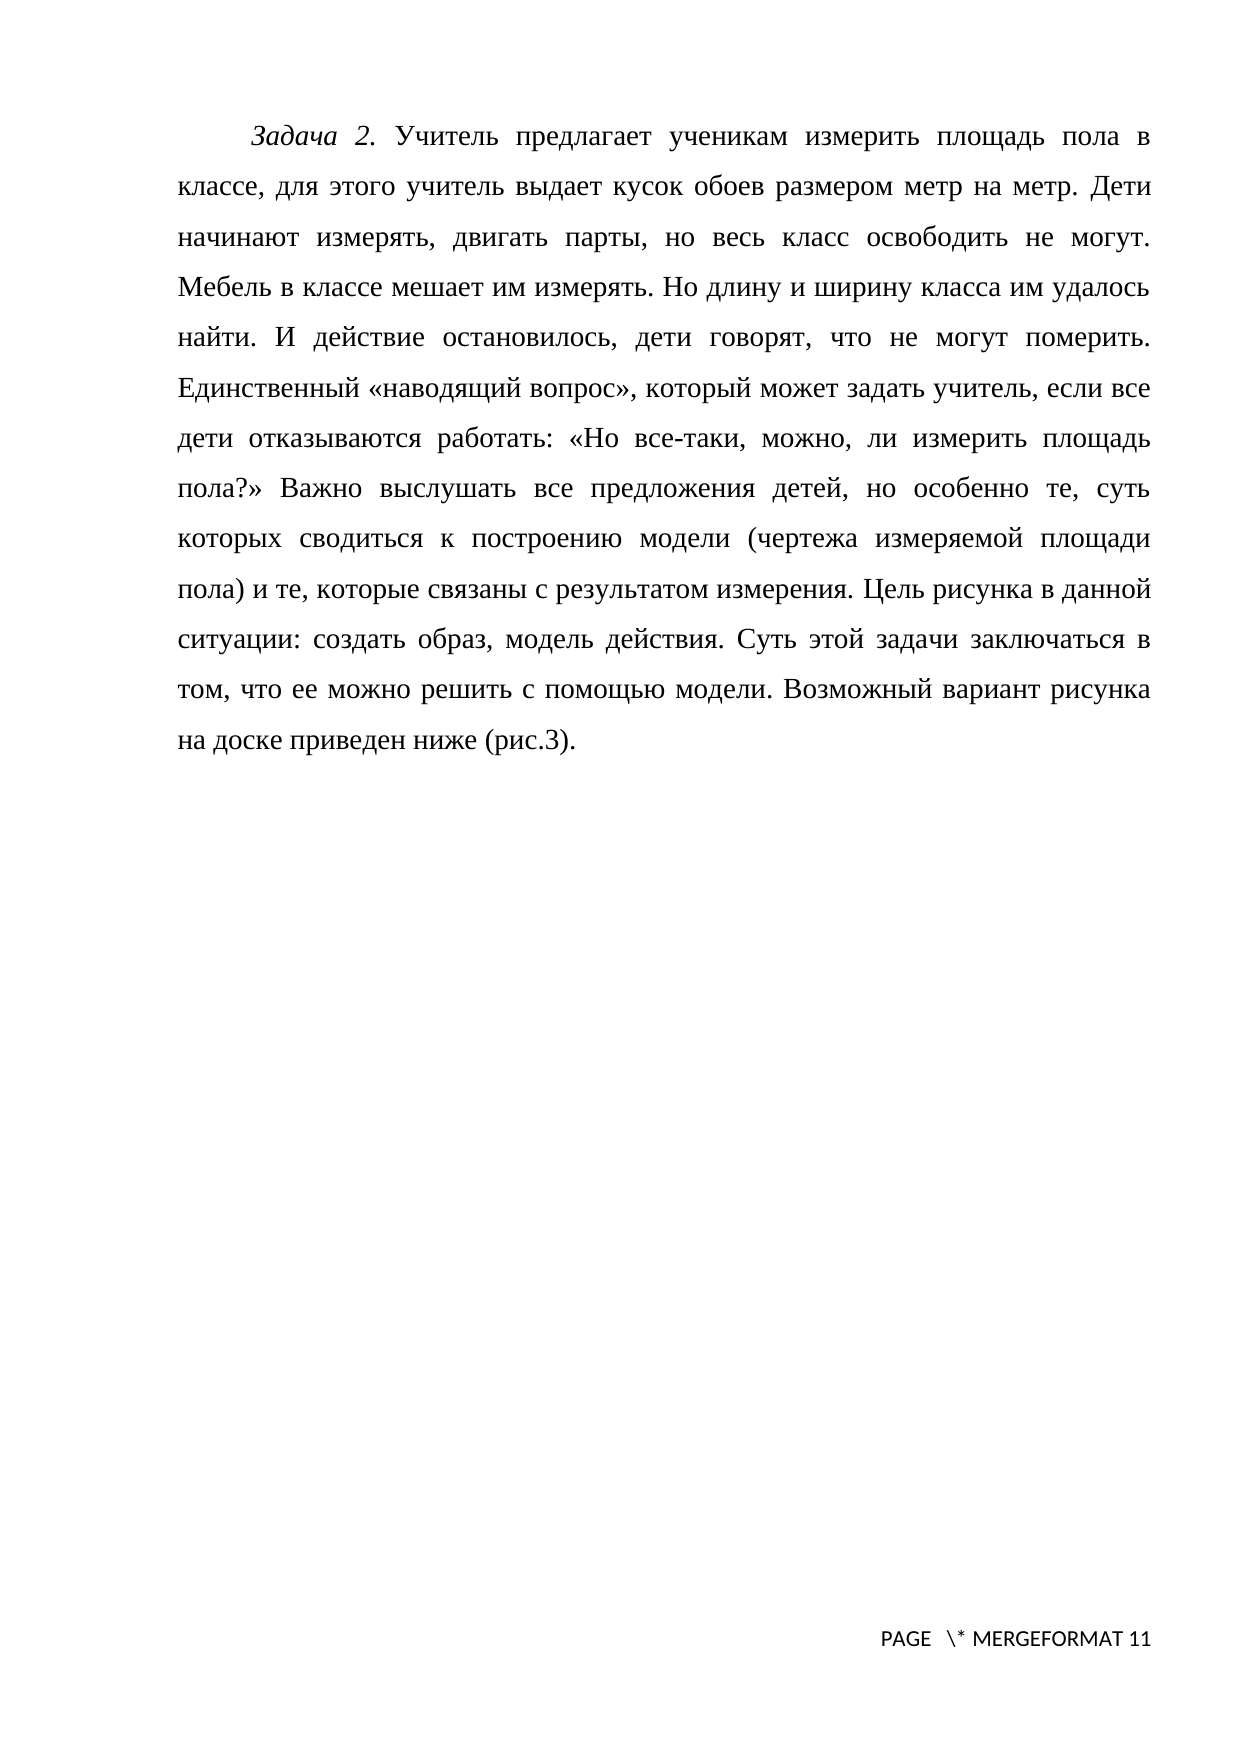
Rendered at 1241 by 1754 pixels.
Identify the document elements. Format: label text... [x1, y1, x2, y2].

text Задача 2. Учитель предлагает ученикам измерить площадь пола в классе, для этого учитель выдает кусок обоев размером метр на метр. Дети начинают измерять, двигать парты, но весь класс освободить не могут. Мебель в классе мешает им измерять. Но длину и ширину класса им удалось найти. И действие остановилось, дети говорят, что не могут померить. Единственный «наводящий вопрос», который может задать учитель, если все дети отказываются работать: «Но все-таки, можно, ли измерить площадь пола?» Важно выслушать все предложения детей, но особенно те, суть которых сводиться к построению модели (чертежа измеряемой площади пола) и те, которые связаны с результатом измерения. Цель рисунка в данной ситуации: создать образ, модель действия. Суть этой задачи заключаться в том, что ее можно решить с помощью модели. Возможный вариант рисунка на доске приведен ниже (рис.3). [177, 118, 1152, 755]
